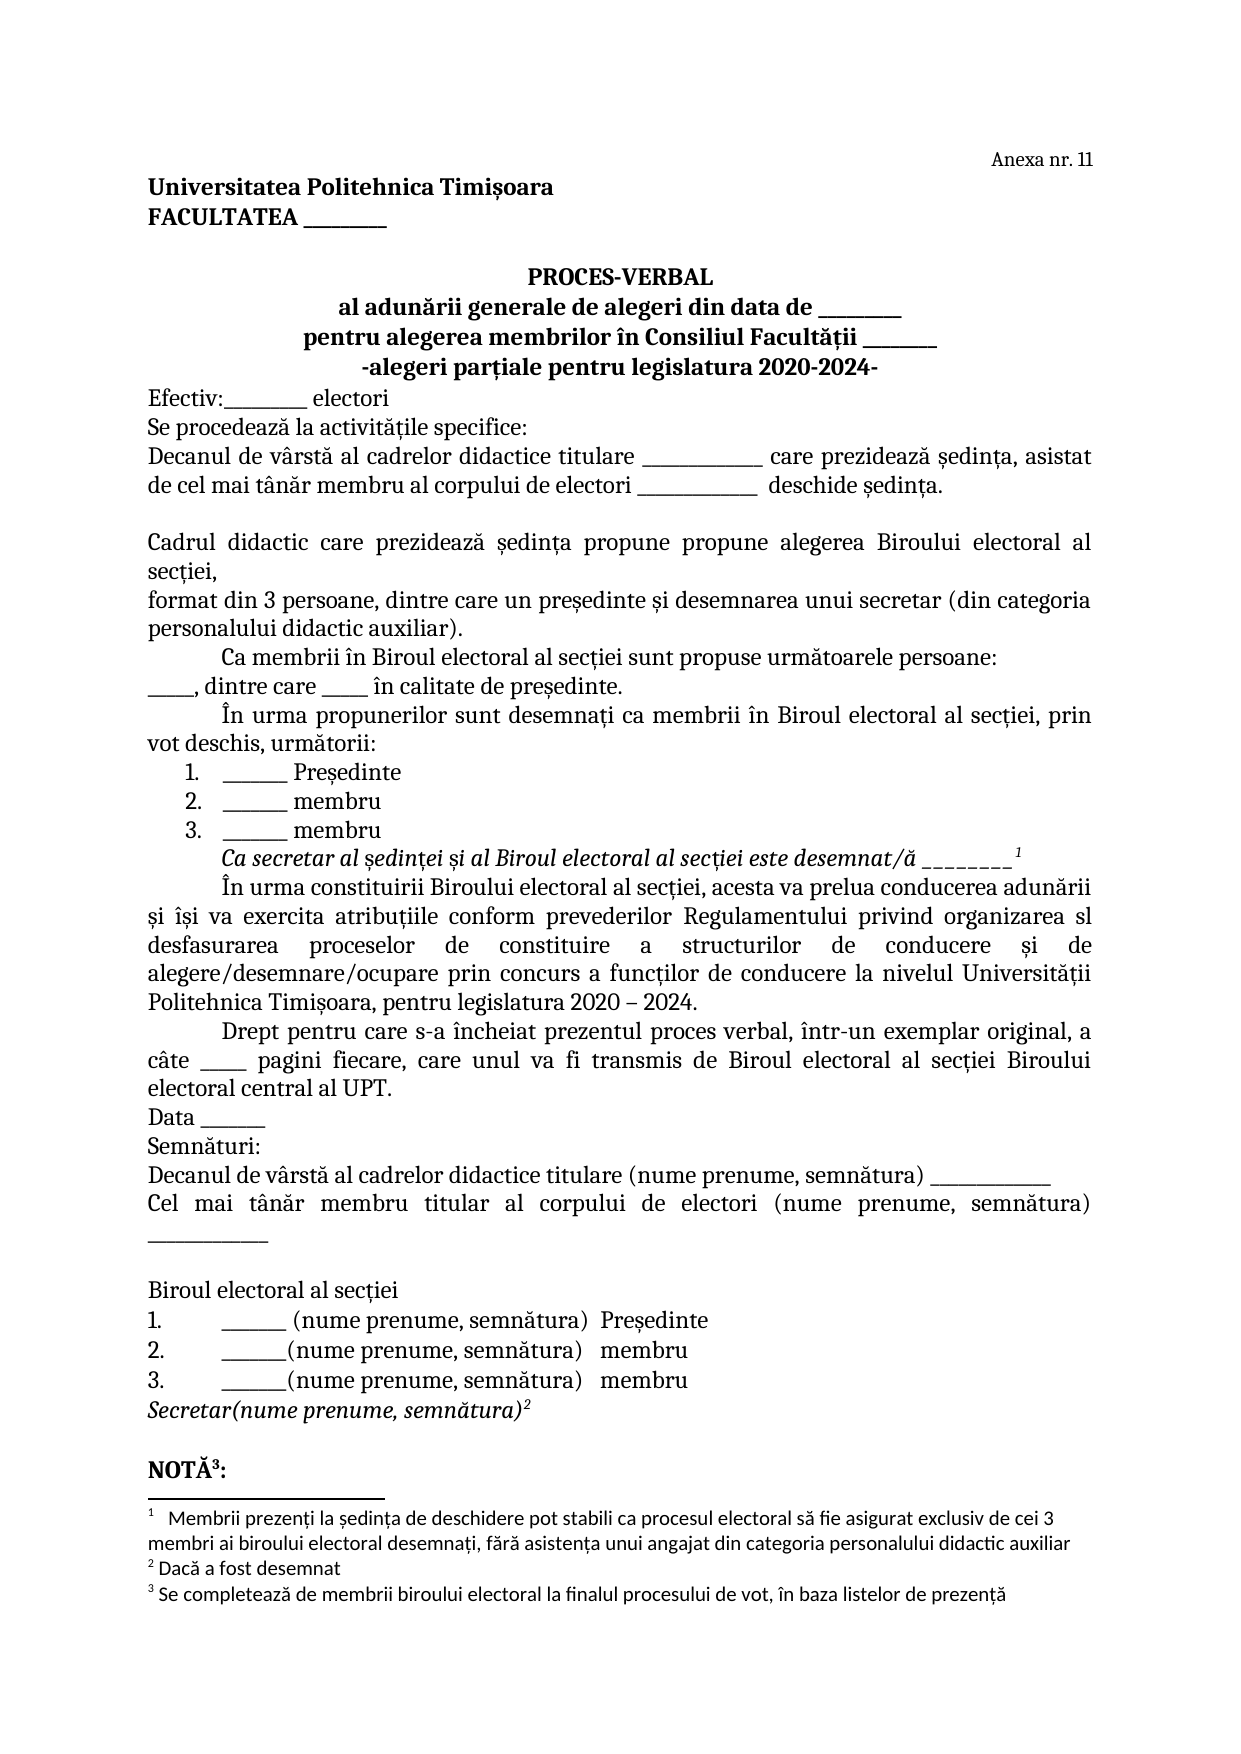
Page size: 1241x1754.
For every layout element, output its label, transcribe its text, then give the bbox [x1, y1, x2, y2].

text Cadrul didactic care prezidează ședința propune propune alegerea Biroului electoral al secției, [148, 528, 1093, 586]
list _______ membru [185, 787, 1093, 816]
text Biroul electoral al secției [148, 1276, 1093, 1304]
text pentru alegerea membrilor în Consiliul Facultății ________ [148, 323, 1093, 352]
text 2. _______(nume prenume, semnătura) membru [148, 1336, 1093, 1364]
text NOTĂ: [148, 1456, 1093, 1485]
text Cel mai tânăr membru titular al corpului de electori (nume prenume, semnătura) _____________ [148, 1189, 1093, 1247]
text Drept pentru care s-a încheiat prezentul proces verbal, într-un exemplar original, a câte _____ pagini fiecare, care unul va fi transmis de Biroul electoral al secției Biroului electoral central al UPT. [148, 1017, 1093, 1103]
text 1. _______ (nume prenume, semnătura) Președinte [148, 1306, 1093, 1334]
text _____, dintre care _____ în calitate de președinte. [148, 672, 1093, 701]
text 3. _______(nume prenume, semnătura) membru [148, 1366, 1093, 1395]
text Anexa nr. 11 [148, 148, 1093, 172]
text Semnături: [148, 1132, 1093, 1161]
text Universitatea Politehnica Timișoara [148, 173, 1093, 201]
text Secretar(nume prenume, semnătura) [148, 1396, 1093, 1425]
text Efectiv:_________ electori [148, 384, 1093, 413]
text FACULTATEA _________ [148, 203, 1093, 232]
text PROCES-VERBAL [148, 263, 1093, 292]
text Ca secretar al ședinței și al Biroul electoral al secției este desemnat/ă ________ [148, 844, 1093, 873]
text În urma constituirii Biroului electoral al secției, acesta va prelua conducerea adunării și își va exercita atribuțiile conform prevederilor Regulamentului privind organizarea sl desfasurarea proceselor de constituire a structurilor de conducere și de alegere/desemnare/ocupare prin concurs a funcților de conducere la nivelul Universității Politehnica Timișoara, pentru legislatura 2020 – 2024. [148, 873, 1093, 1017]
list _______ membru [185, 816, 1093, 844]
text Ca membrii în Biroul electoral al secției sunt propuse următoarele persoane: [148, 643, 1093, 672]
text Decanul de vârstă al cadrelor didactice titulare (nume prenume, semnătura) _____________ [148, 1161, 1093, 1189]
text Data _______ [148, 1103, 1093, 1132]
text Se procedează la activitățile specifice: [148, 413, 1093, 442]
list _______ Președinte [185, 758, 1093, 787]
text Decanul de vârstă al cadrelor didactice titulare _____________ care prezidează ședința, asistat de cel mai tânăr membru al corpului de electori _____________ deschide ședința. [148, 442, 1093, 499]
text În urma propunerilor sunt desemnați ca membrii în Biroul electoral al secției, prin vot deschis, următorii: [148, 701, 1093, 758]
text format din 3 persoane, dintre care un președinte și desemnarea unui secretar (din categoria personalului didactic auxiliar). [148, 586, 1093, 643]
text -alegeri parțiale pentru legislatura 2020-2024- [148, 353, 1093, 382]
text al adunării generale de alegeri din data de _________ [148, 293, 1093, 322]
